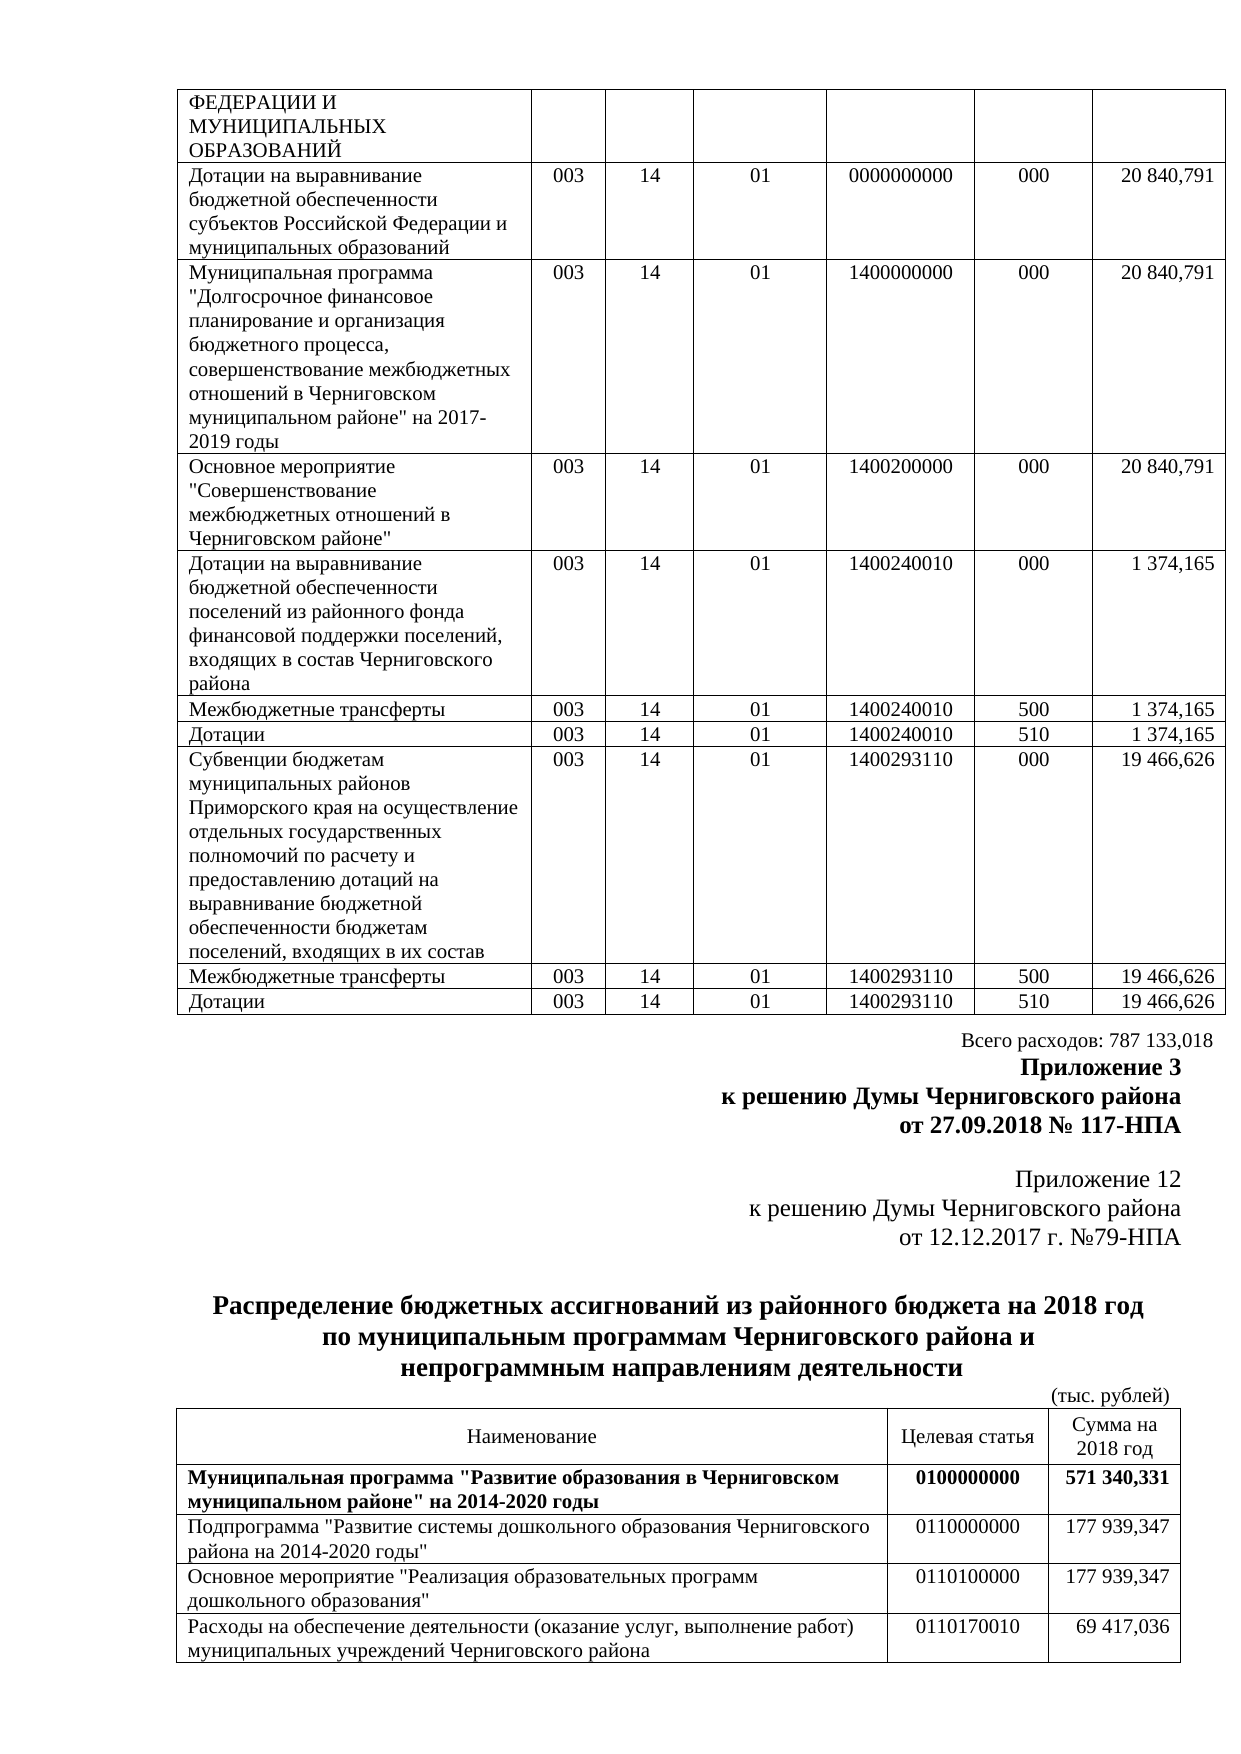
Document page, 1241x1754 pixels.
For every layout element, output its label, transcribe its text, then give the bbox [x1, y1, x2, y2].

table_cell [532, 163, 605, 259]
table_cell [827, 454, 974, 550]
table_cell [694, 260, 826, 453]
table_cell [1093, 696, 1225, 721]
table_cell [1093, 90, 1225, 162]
text Приложение 3 [177, 1052, 1181, 1081]
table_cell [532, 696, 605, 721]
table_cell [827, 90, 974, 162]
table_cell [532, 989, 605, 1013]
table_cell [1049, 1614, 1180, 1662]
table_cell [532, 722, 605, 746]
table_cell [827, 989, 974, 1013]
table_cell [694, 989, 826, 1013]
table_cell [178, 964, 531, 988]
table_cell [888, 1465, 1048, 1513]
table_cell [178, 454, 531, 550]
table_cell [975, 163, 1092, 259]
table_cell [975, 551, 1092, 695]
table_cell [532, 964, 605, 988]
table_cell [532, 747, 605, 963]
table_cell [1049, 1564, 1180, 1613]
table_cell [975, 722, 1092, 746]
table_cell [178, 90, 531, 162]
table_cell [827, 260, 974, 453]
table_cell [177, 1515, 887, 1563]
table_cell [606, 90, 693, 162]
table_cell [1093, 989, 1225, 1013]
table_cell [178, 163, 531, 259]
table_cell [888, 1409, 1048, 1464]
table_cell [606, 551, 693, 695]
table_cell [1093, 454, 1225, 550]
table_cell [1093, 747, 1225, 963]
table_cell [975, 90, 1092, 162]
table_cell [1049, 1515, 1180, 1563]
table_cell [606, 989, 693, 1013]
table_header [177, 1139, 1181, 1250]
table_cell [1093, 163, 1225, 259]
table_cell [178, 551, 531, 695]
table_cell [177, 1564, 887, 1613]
text от 27.09.2018 № 117-НПА [177, 1110, 1181, 1139]
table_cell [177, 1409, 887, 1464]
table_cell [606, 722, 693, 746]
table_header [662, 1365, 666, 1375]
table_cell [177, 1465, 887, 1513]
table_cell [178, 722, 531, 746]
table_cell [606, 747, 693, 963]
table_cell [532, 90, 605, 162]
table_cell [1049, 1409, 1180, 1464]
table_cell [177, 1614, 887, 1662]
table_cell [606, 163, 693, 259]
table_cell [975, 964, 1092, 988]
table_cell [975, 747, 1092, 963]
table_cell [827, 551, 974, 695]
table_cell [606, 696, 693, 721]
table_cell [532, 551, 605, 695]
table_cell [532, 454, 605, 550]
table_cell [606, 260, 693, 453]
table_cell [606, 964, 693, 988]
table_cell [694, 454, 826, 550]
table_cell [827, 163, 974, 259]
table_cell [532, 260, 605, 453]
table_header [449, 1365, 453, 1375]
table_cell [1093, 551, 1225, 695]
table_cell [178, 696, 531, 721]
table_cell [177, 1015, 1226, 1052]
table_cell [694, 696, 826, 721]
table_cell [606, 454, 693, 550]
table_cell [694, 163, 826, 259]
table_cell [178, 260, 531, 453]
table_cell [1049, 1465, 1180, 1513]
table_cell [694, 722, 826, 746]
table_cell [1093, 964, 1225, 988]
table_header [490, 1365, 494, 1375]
text к решению Думы Черниговского района [177, 1081, 1181, 1110]
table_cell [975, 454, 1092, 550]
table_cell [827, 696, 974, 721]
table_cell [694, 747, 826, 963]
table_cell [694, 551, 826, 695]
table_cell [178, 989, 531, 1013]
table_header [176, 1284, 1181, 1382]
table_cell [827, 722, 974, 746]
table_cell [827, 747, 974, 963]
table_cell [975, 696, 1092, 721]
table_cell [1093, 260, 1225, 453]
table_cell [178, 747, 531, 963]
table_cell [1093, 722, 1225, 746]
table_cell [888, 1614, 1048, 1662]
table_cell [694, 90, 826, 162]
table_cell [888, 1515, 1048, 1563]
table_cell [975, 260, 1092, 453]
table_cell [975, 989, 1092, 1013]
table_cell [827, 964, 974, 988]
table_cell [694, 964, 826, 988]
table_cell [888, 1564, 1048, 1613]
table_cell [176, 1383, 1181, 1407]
